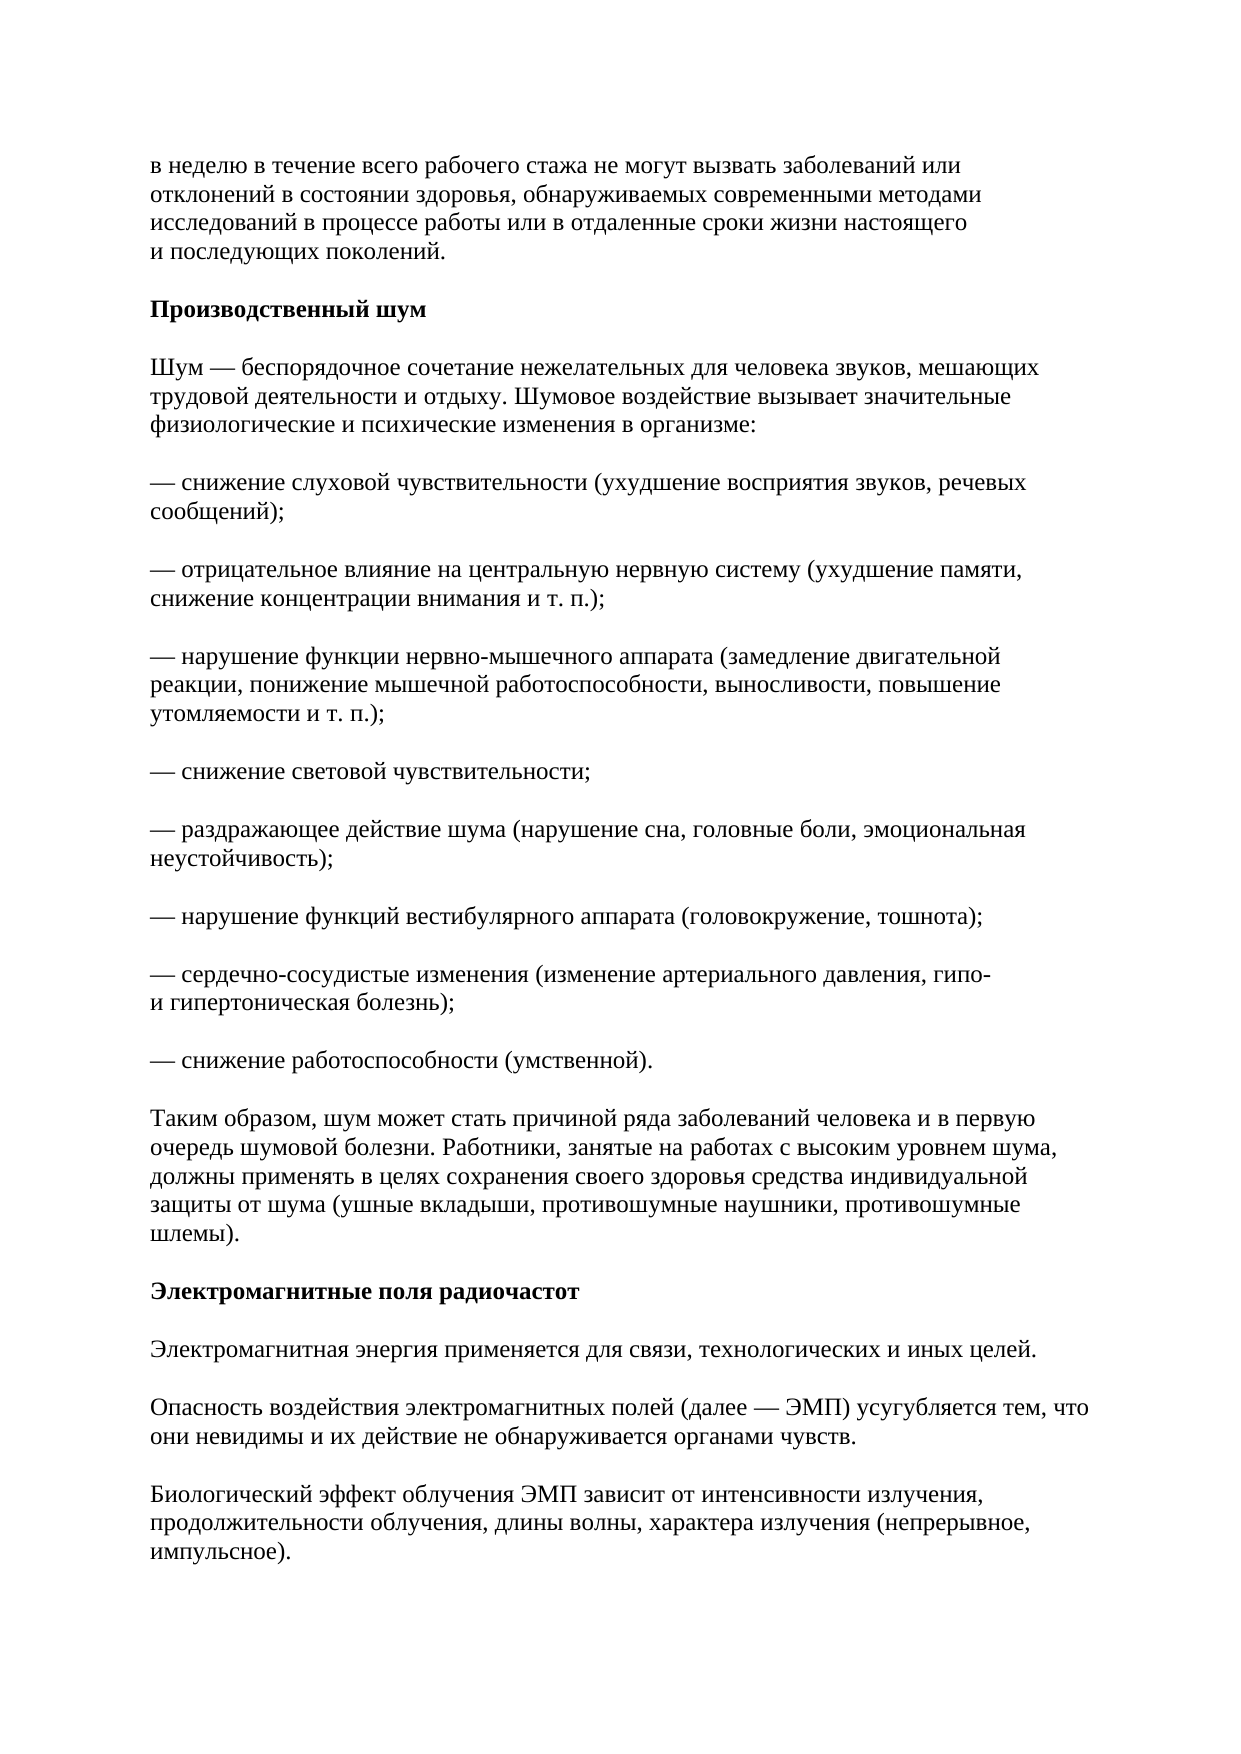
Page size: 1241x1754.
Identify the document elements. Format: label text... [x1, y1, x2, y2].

text — отрицательное влияние на центральную нервную систему (ухудшение памяти, снижение концентрации внимания и т. п.); [150, 554, 1090, 612]
text Шум — беспорядочное сочетание нежелательных для человека звуков, мешающих трудовой деятельности и отдыху. Шумовое воздействие вызывает значительные физиологические и психические изменения в организме: [150, 352, 1090, 438]
text Производственный шум [150, 294, 1090, 323]
text Электромагнитные поля радиочастот [150, 1276, 1090, 1305]
text Биологический эффект облучения ЭМП зависит от интенсивности излучения, продолжительности облучения, длины волны, характера излучения (непрерывное, импульсное). [150, 1479, 1090, 1565]
text — сердечно-сосудистые изменения (изменение артериального давления, гипо- и гипертоническая болезнь); [150, 959, 1090, 1016]
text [150, 150, 1090, 265]
text — нарушение функций вестибулярного аппарата (головокружение, тошнота); [150, 901, 1090, 929]
text — нарушение функции нервно-мышечного аппарата (замедление двигательной реакции, понижение мышечной работоспособности, выносливости, повышение утомляемости и т. п.); [150, 641, 1090, 727]
text — раздражающее действие шума (нарушение сна, головные боли, эмоциональная неустойчивость); [150, 814, 1090, 872]
text Таким образом, шум может стать причиной ряда заболеваний человека и в первую очередь шумовой болезни. Работники, занятые на работах с высоким уровнем шума, должны применять в целях сохранения своего здоровья средства индивидуальной защиты от шума (ушные вкладыши, противошумные наушники, противошумные шлемы). [150, 1103, 1090, 1247]
text Опасность воздействия электромагнитных полей (далее — ЭМП) усугубляется тем, что они невидимы и их действие не обнаруживается органами чувств. [150, 1392, 1090, 1449]
text Электромагнитная энергия применяется для связи, технологических и иных целей. [150, 1334, 1090, 1363]
text — снижение работоспособности (умственной). [150, 1045, 1090, 1074]
text — снижение световой чувствительности; [150, 756, 1090, 785]
text — снижение слуховой чувствительности (ухудшение восприятия звуков, речевых сообщений); [150, 467, 1090, 525]
